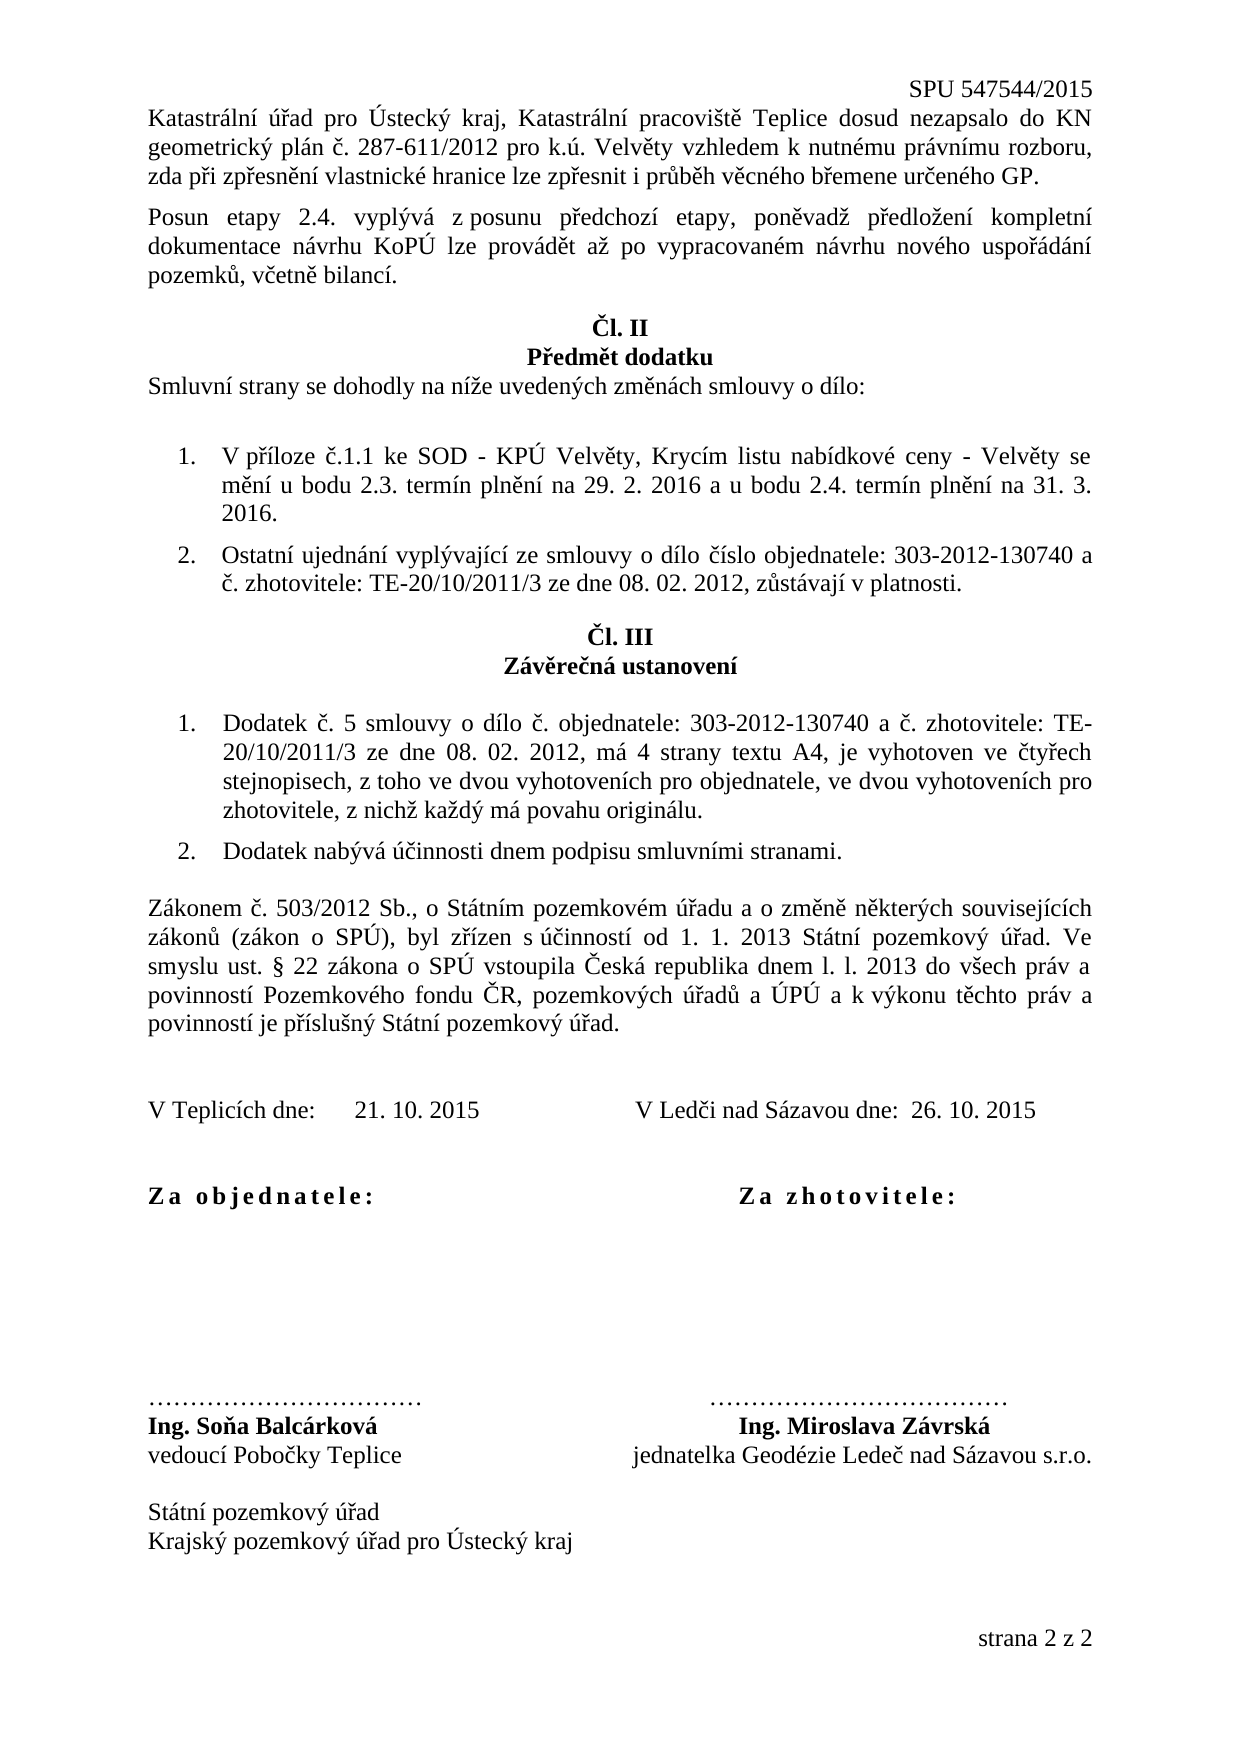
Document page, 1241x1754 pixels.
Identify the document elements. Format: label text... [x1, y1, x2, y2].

list V příloze č.1.1 ke SOD - KPÚ Velvěty, Krycím listu nabídkové ceny - Velvěty se mění u bodu 2.3. termín plnění na 29. 2. 2016 a u bodu 2.4. termín plnění na 31. 3. 2016. [177, 441, 1093, 527]
text V Teplicích dne: 21. 10. 2015 V Ledči nad Sázavou dne: 26. 10. 2015 [148, 1095, 1093, 1123]
list Dodatek nabývá účinnosti dnem podpisu smluvními stranami. [177, 836, 1093, 865]
text Čl. II [148, 313, 1093, 342]
text Smluvní strany se dohodly na níže uvedených změnách smlouvy o dílo: [148, 371, 1093, 400]
text Čl. III [148, 622, 1093, 651]
list Dodatek č. 5 smlouvy o dílo č. objednatele: 303-2012-130740 a č. zhotovitele: TE-20/10/2011/3 ze dne 08. 02. 2012, má 4 strany textu A4, je vyhotoven ve čtyřech stejnopisech, z toho ve dvou vyhotoveních pro objednatele, ve dvou vyhotoveních pro zhotovitele, z nichž každý má povahu originálu. [177, 708, 1093, 823]
list Ostatní ujednání vyplývající ze smlouvy o dílo číslo objednatele: 303-2012-130740 a č. zhotovitele: TE-20/10/2011/3 ze dne 08. 02. 2012, zůstávají v platnosti. [177, 540, 1093, 597]
text Předmět dodatku [148, 342, 1093, 371]
text Krajský pozemkový úřad pro Ústecký kraj [148, 1526, 1093, 1555]
text Státní pozemkový úřad [148, 1497, 1093, 1526]
text Katastrální úřad pro Ústecký kraj, Katastrální pracoviště Teplice dosud nezapsalo do KN geometrický plán č. 287-611/2012 pro k.ú. Velvěty vzhledem k nutnému právnímu rozboru, zda při zpřesnění vlastnické hranice lze zpřesnit i průběh věcného břemene určeného GP. [148, 103, 1093, 190]
text vedoucí Pobočky Teplice jednatelka Geodézie Ledeč nad Sázavou s.r.o. [148, 1440, 1093, 1468]
text …………………………… ……………………………… [148, 1382, 1093, 1411]
text Zákonem č. 503/2012 Sb., o Státním pozemkovém úřadu a o změně některých souvisejících zákonů (zákon o SPÚ), byl zřízen s účinností od 1. 1. 2013 Státní pozemkový úřad. Ve smyslu ust. § 22 zákona o SPÚ vstoupila Česká republika dnem l. l. 2013 do všech práv a povinností Pozemkového fondu ČR, pozemkových úřadů a ÚPÚ a k výkonu těchto práv a povinností je příslušný Státní pozemkový úřad. [148, 893, 1093, 1037]
text Posun etapy 2.4. vyplývá z posunu předchozí etapy, poněvadž předložení kompletní dokumentace návrhu KoPÚ lze provádět až po vypracovaném návrhu nového uspořádání pozemků, včetně bilancí. [148, 202, 1093, 288]
text Ing. Soňa Balcárková Ing. Miroslava Závrská [148, 1411, 1093, 1440]
text Za objednatele: Za zhotovitele: [148, 1181, 1093, 1210]
text Závěrečná ustanovení [148, 651, 1093, 680]
